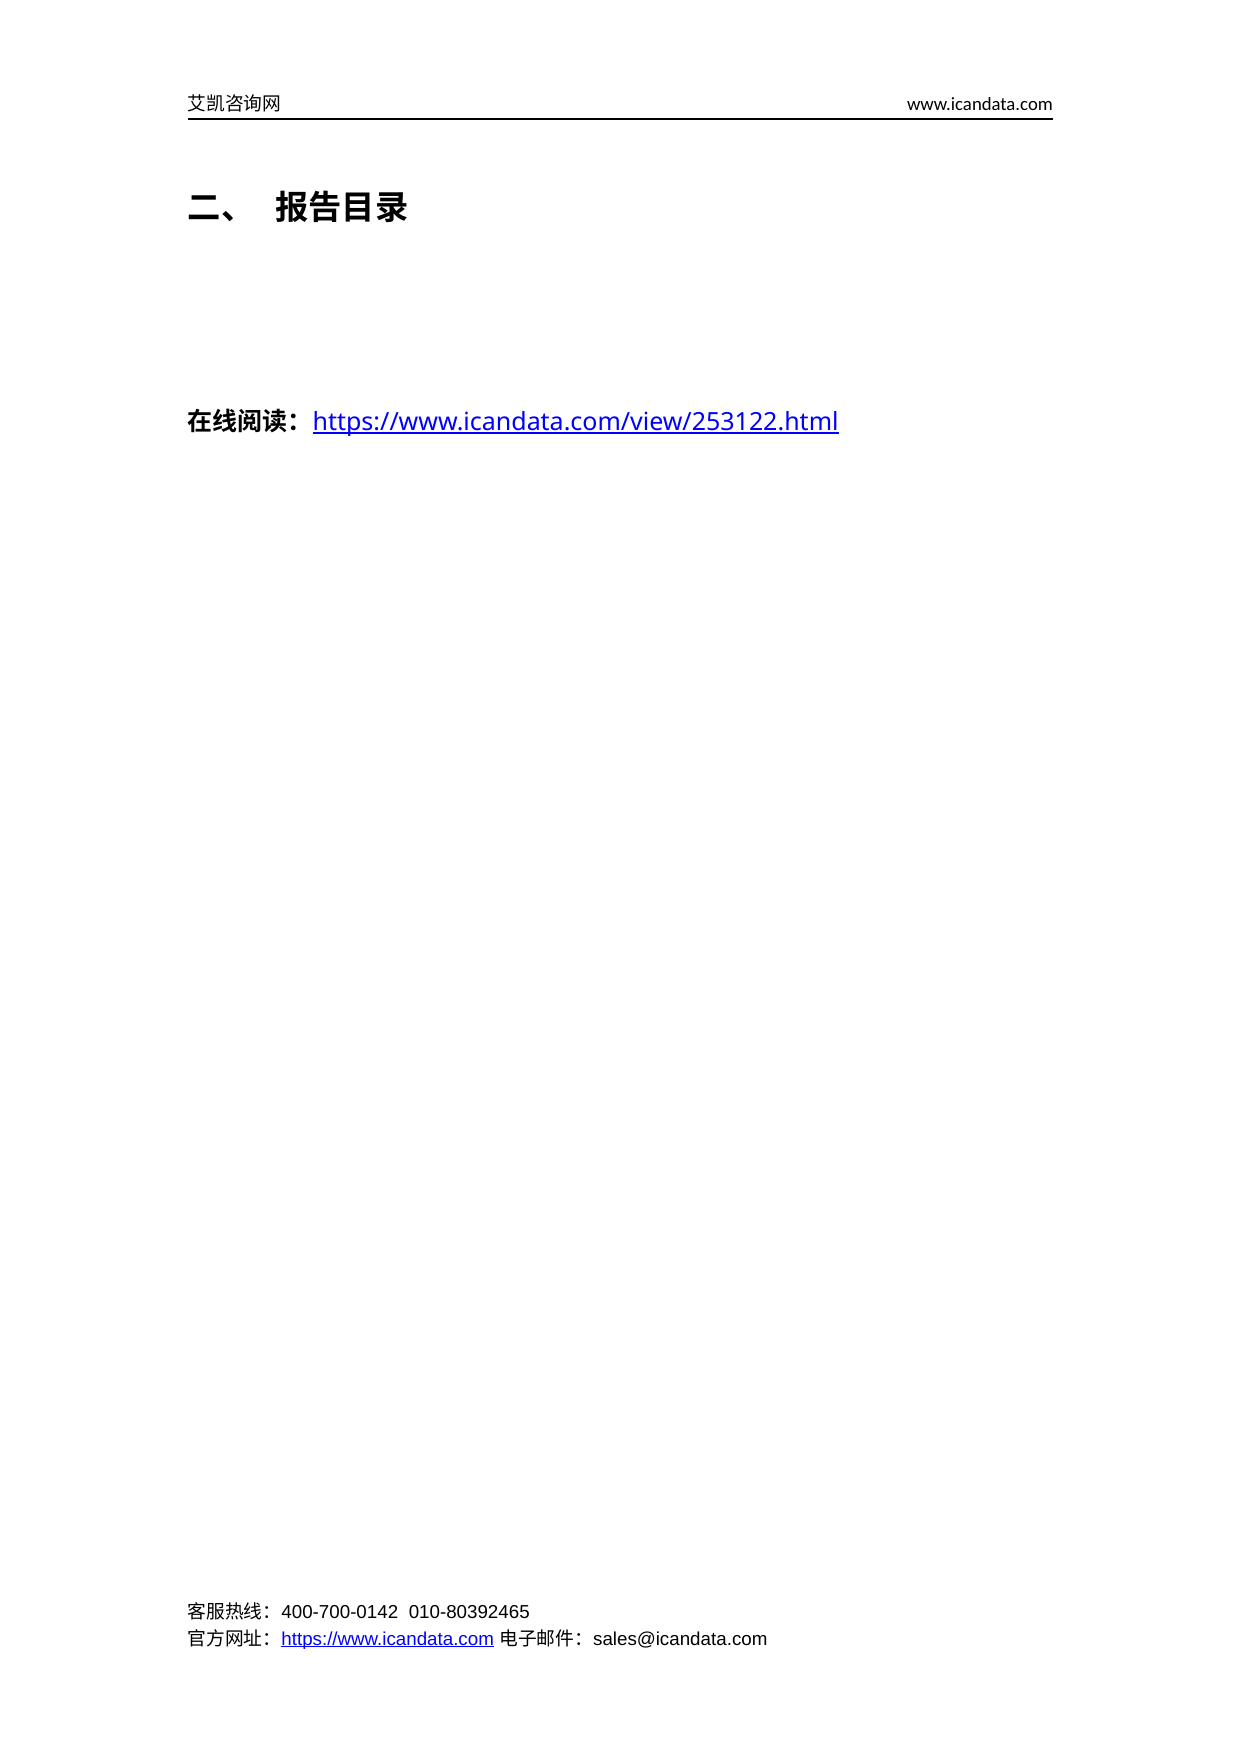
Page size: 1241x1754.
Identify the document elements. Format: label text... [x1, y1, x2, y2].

subtitle 报告目录 [187, 172, 1053, 237]
text 在线阅读：https://www.icandata.com/view/253122.html [187, 387, 1053, 452]
